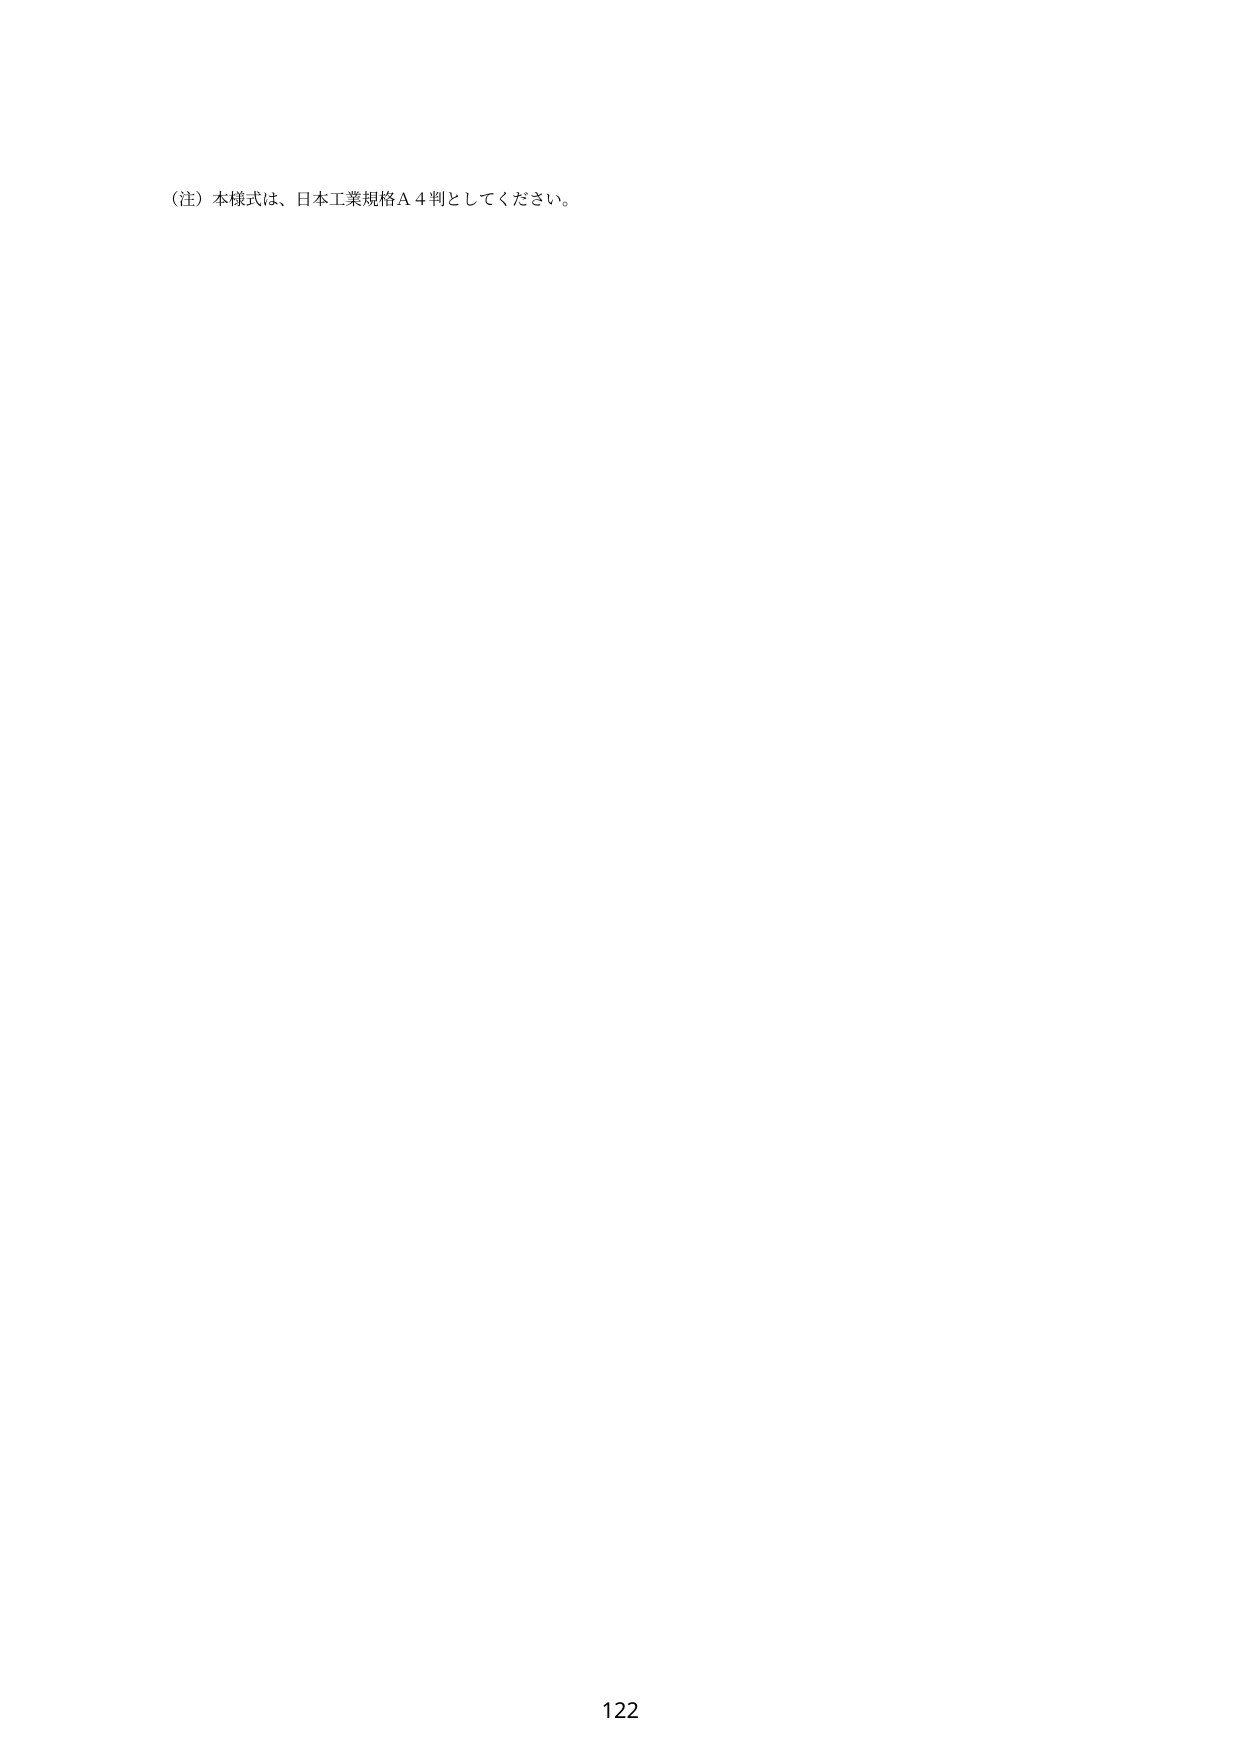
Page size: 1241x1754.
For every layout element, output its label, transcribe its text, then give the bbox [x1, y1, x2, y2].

text （注）本様式は、日本工業規格Ａ４判としてください。 [118, 186, 1122, 210]
